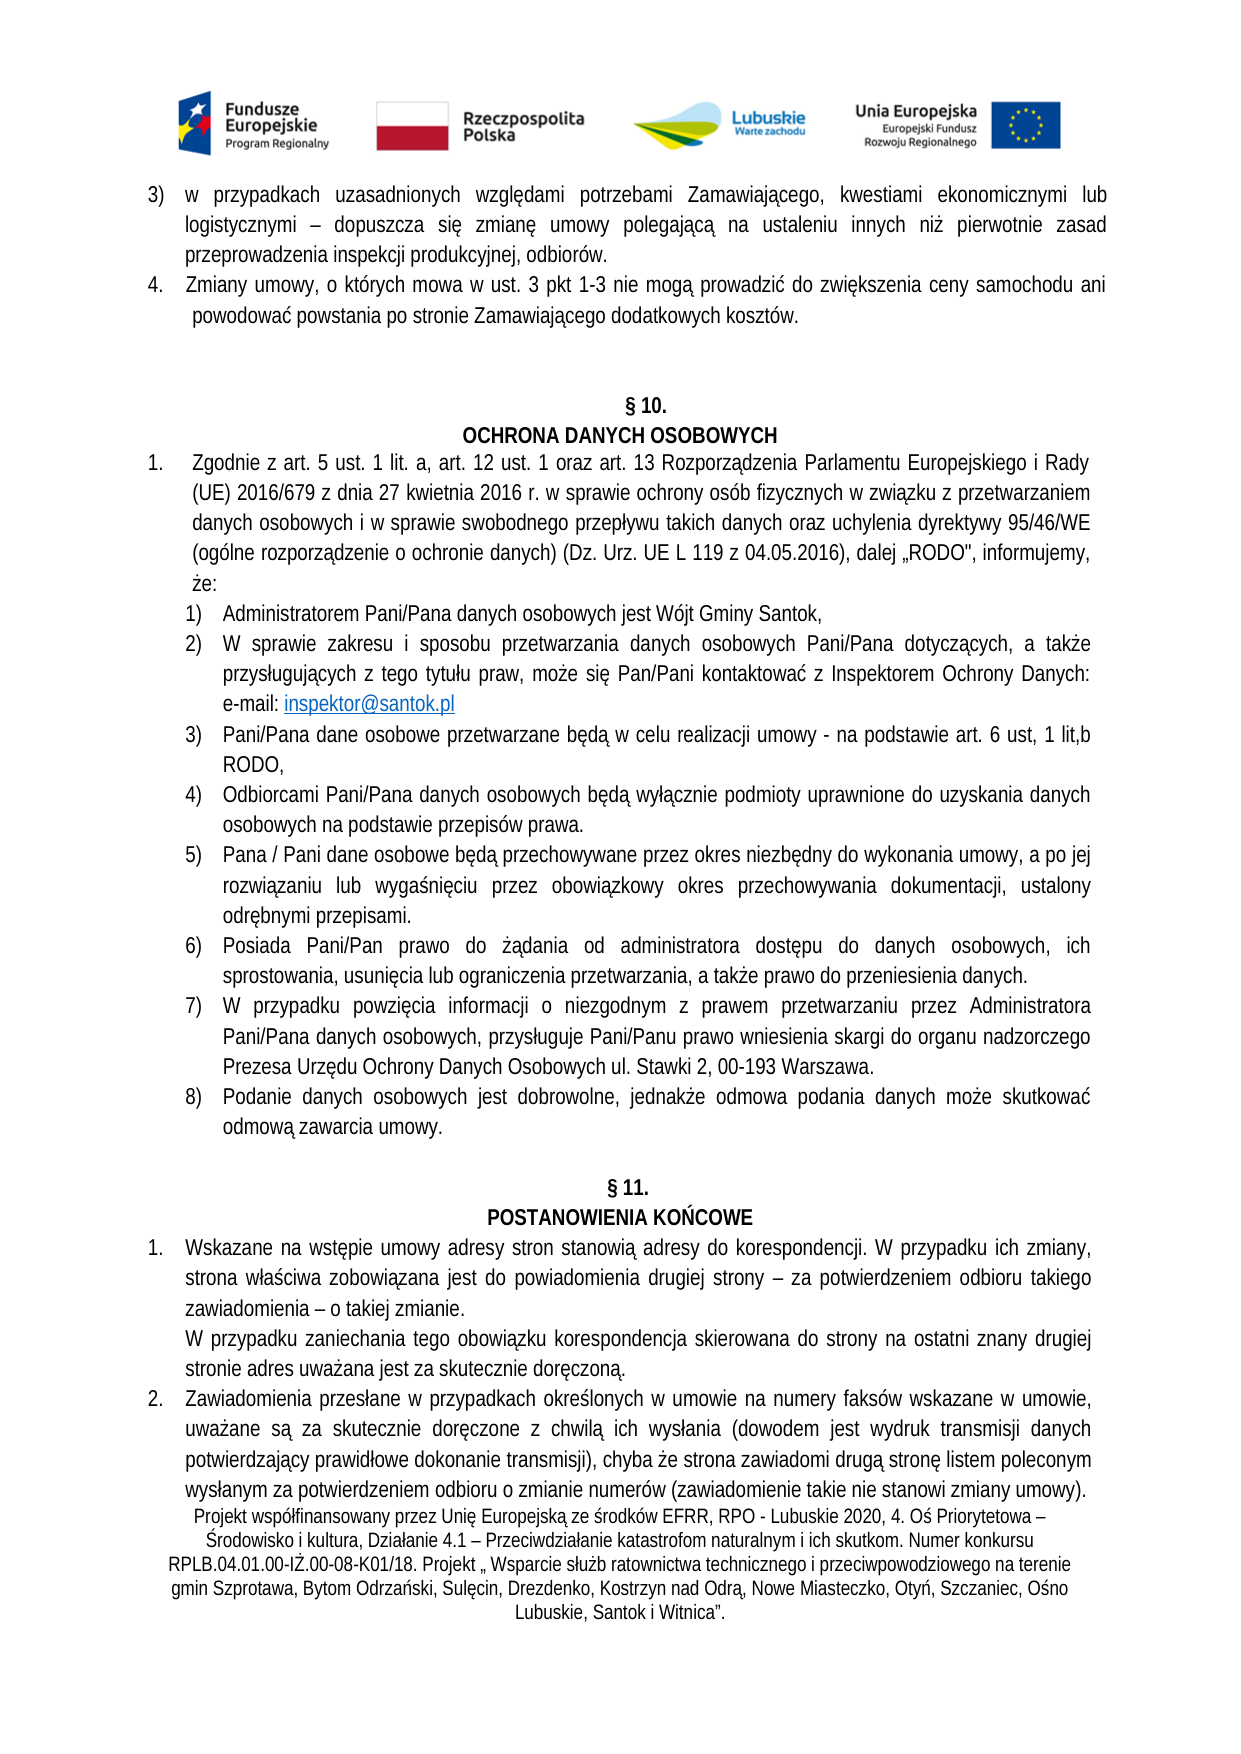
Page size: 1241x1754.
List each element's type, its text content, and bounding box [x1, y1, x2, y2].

list Pana / Pani dane osobowe będą przechowywane przez okres niezbędny do wykonania umowy, a po jej rozwiązaniu lub wygaśnięciu przez obowiązkowy okres przechowywania dokumentacji, ustalony odrębnymi przepisami. [185, 841, 1091, 928]
text § 11. [148, 1174, 1093, 1200]
list Pani/Pana dane osobowe przetwarzane będą w celu realizacji umowy - na podstawie art. 6 ust, 1 lit,b RODO, [185, 721, 1091, 777]
text POSTANOWIENIA KOŃCOWE [148, 1204, 1093, 1230]
list w przypadkach uzasadnionych względami potrzebami Zamawiającego, kwestiami ekonomicznymi lub logistycznymi – dopuszcza się zmianę umowy polegającą na ustaleniu innych niż pierwotnie zasad przeprowadzenia inspekcji produkcyjnej, odbiorów. [148, 181, 1107, 267]
list W przypadku powzięcia informacji o niezgodnym z prawem przetwarzaniu przez Administratora Pani/Pana danych osobowych, przysługuje Pani/Panu prawo wniesienia skargi do organu nadzorczego Prezesa Urzędu Ochrony Danych Osobowych ul. Stawki 2, 00-193 Warszawa. [185, 992, 1091, 1079]
list Odbiorcami Pani/Pana danych osobowych będą wyłącznie podmioty uprawnione do uzyskania danych osobowych na podstawie przepisów prawa. [185, 781, 1091, 838]
text 4. Zmiany umowy, o których mowa w ust. 3 pkt 1-3 nie mogą prowadzić do zwiększenia ceny samochodu ani powodować powstania po stronie Zamawiającego dodatkowych kosztów. [148, 271, 1107, 328]
list W sprawie zakresu i sposobu przetwarzania danych osobowych Pani/Pana dotyczących, a także przysługujących z tego tytułu praw, może się Pan/Pani kontaktować z Inspektorem Ochrony Danych: e-mail: inspektor@santok.pl [185, 630, 1091, 717]
picture [147, 73, 1093, 181]
list Zgodnie z art. 5 ust. 1 lit. a, art. 12 ust. 1 oraz art. 13 Rozporządzenia Parlamentu Europejskiego i Rady (UE) 2016/679 z dnia 27 kwietnia 2016 r. w sprawie ochrony osób fizycznych w związku z przetwarzaniem danych osobowych i w sprawie swobodnego przepływu takich danych oraz uchylenia dyrektywy 95/46/WE (ogólne rozporządzenie o ochronie danych) (Dz. Urz. UE L 119 z 04.05.2016), dalej „RODO", informujemy, że: [148, 449, 1091, 596]
list Zawiadomienia przesłane w przypadkach określonych w umowie na numery faksów wskazane w umowie, uważane są za skutecznie doręczone z chwilą ich wysłania (dowodem jest wydruk transmisji danych potwierdzający prawidłowe dokonanie transmisji), chyba że strona zawiadomi drugą stronę listem poleconym wysłanym za potwierdzeniem odbioru o zmianie numerów (zawiadomienie takie nie stanowi zmiany umowy). [148, 1385, 1093, 1502]
list Posiada Pani/Pan prawo do żądania od administratora dostępu do danych osobowych, ich sprostowania, usunięcia lub ograniczenia przetwarzania, a także prawo do przeniesienia danych. [185, 932, 1091, 989]
list Wskazane na wstępie umowy adresy stron stanowią adresy do korespondencji. W przypadku ich zmiany, strona właściwa zobowiązana jest do powiadomienia drugiej strony – za potwierdzeniem odbioru takiego zawiadomienia – o takiej zmianie. W przypadku zaniechania tego obowiązku korespondencja skierowana do strony na ostatni znany drugiej stronie adres uważana jest za skutecznie doręczoną. [148, 1234, 1093, 1381]
list Podanie danych osobowych jest dobrowolne, jednakże odmowa podania danych może skutkować odmową zawarcia umowy. [185, 1083, 1091, 1140]
text § 10. [185, 392, 1107, 418]
list Administratorem Pani/Pana danych osobowych jest Wójt Gminy Santok, [185, 600, 1091, 626]
text OCHRONA DANYCH OSOBOWYCH [148, 422, 1093, 449]
